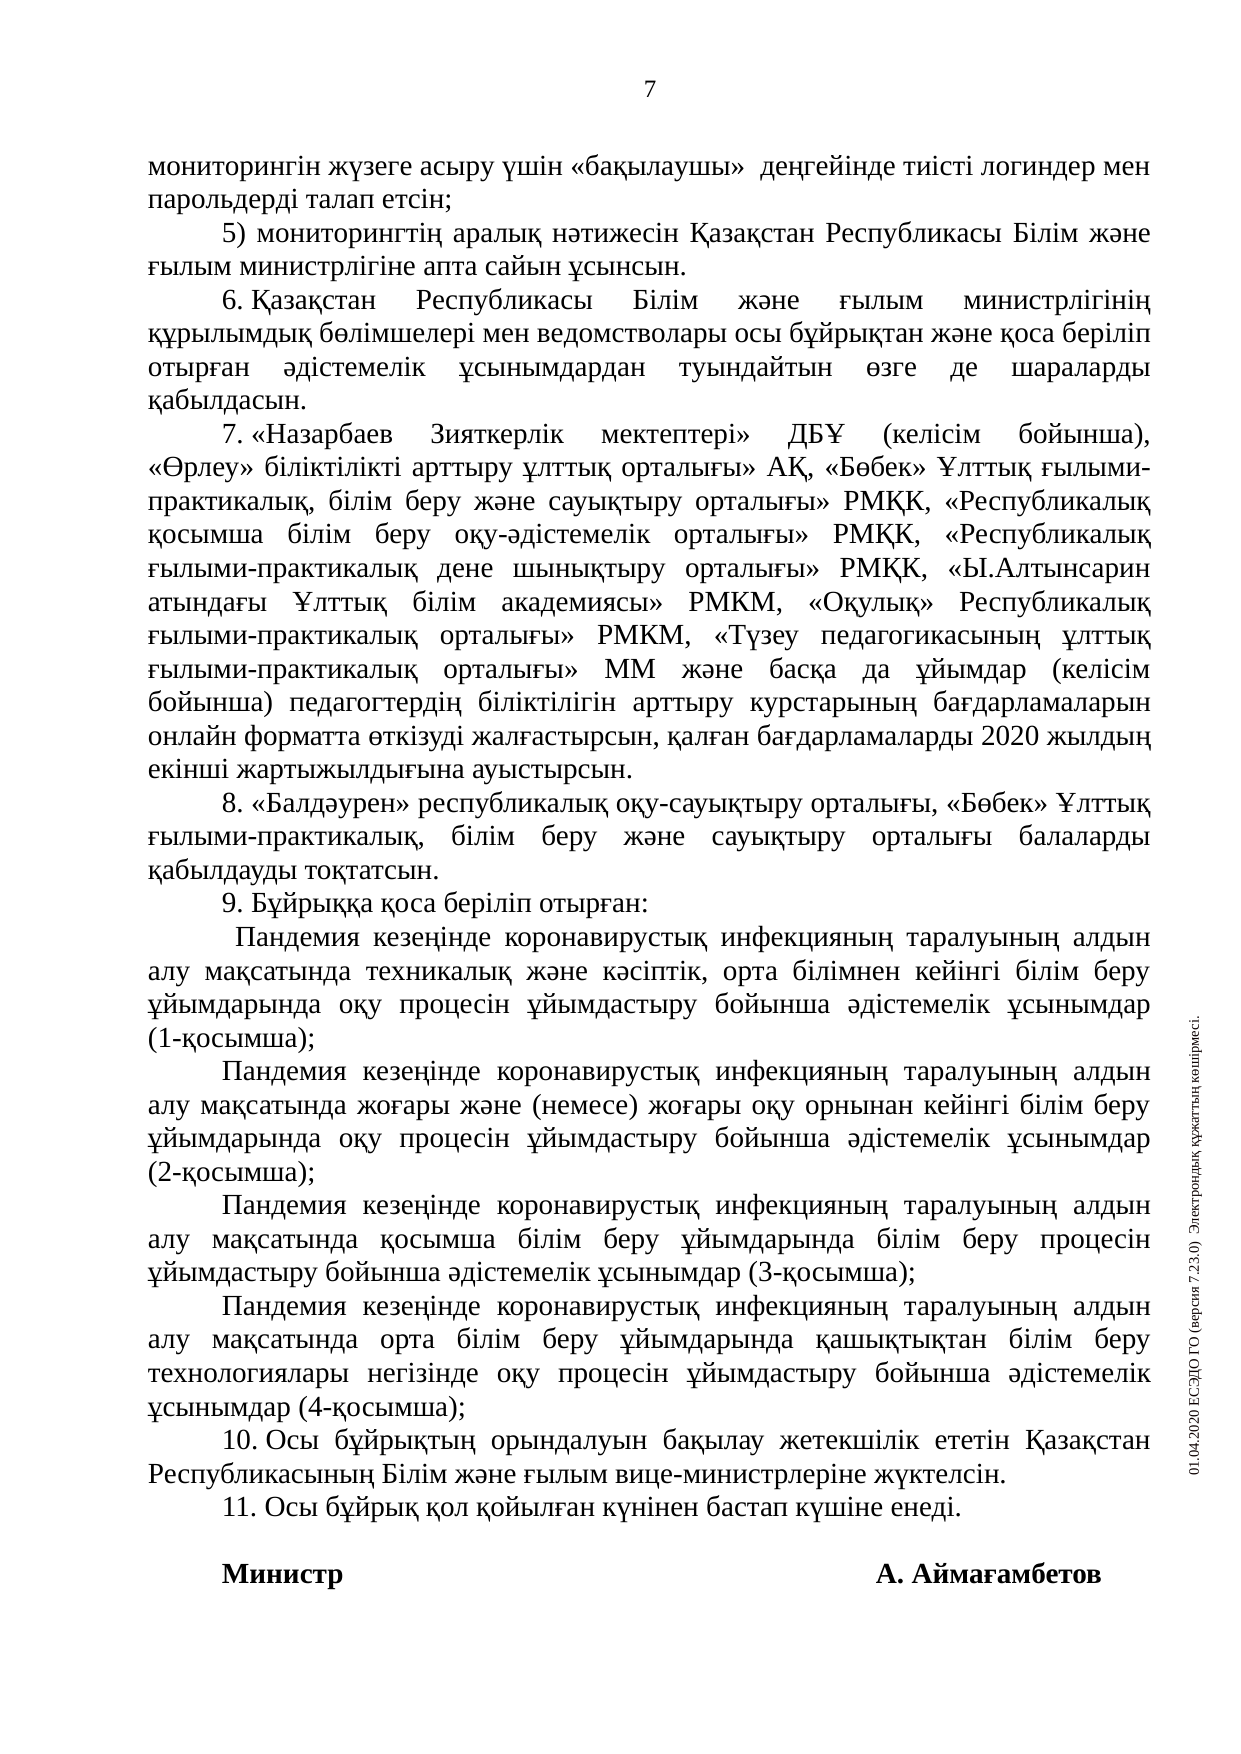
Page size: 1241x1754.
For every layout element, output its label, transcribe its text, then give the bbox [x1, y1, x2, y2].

text Министр А. Аймағамбетов [148, 1556, 1152, 1590]
text 6. Қазақстан Республикасы Білім және ғылым министрлігінің құрылымдық бөлімшелері мен ведомстволары осы бұйрықтан және қоса беріліп отырған әдістемелік ұсынымдардан туындайтын өзге де шараларды қабылдасын. [148, 282, 1152, 416]
text 11. Осы бұйрық қол қойылған күнінен бастап күшіне енеді. [148, 1489, 1152, 1523]
text 5) мониторингтің аралық нәтижесін Қазақстан Республикасы Білім және ғылым министрлігіне апта сайын ұсынсын. [148, 215, 1152, 282]
text Пандемия кезеңінде коронавирустық инфекцияның таралуының алдын алу мақсатында жоғары және (немесе) жоғары оқу орнынан кейінгі білім беру ұйымдарында оқу процесін ұйымдастыру бойынша әдістемелік ұсынымдар (2-қосымша); [148, 1053, 1152, 1187]
text 8. «Балдәурен» республикалық оқу-сауықтыру орталығы, «Бөбек» Ұлттық ғылыми-практикалық, білім беру және сауықтыру орталығы балаларды қабылдауды тоқтатсын. [148, 785, 1152, 886]
text 10. Осы бұйрықтың орындалуын бақылау жетекшілік ететін Қазақстан Республикасының Білім және ғылым вице-министрлеріне жүктелсін. [148, 1422, 1152, 1489]
text 9. Бұйрыққа қоса беріліп отырған: [148, 886, 1152, 919]
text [148, 148, 1152, 215]
text Пандемия кезеңінде коронавирустық инфекцияның таралуының алдын алу мақсатында орта білім беру ұйымдарында қашықтықтан білім беру технологиялары негізінде оқу процесін ұйымдастыру бойынша әдістемелік ұсынымдар (4-қосымша); [148, 1288, 1152, 1422]
text Пандемия кезеңінде коронавирустық инфекцияның таралуының алдын алу мақсатында қосымша білім беру ұйымдарында білім беру процесін ұйымдастыру бойынша әдістемелік ұсынымдар (3-қосымша); [148, 1187, 1152, 1288]
text Пандемия кезеңінде коронавирустық инфекцияның таралуының алдын алу мақсатында техникалық және кәсіптік, орта білімнен кейінгі білім беру ұйымдарында оқу процесін ұйымдастыру бойынша әдістемелік ұсынымдар (1-қосымша); [148, 919, 1152, 1053]
text 7. «Назарбаев Зияткерлік мектептері» ДБҰ (келісім бойынша), «Өрлеу» біліктілікті арттыру ұлттық орталығы» АҚ, «Бөбек» Ұлттық ғылыми-практикалық, білім беру және сауықтыру орталығы» РМҚК, «Республикалық қосымша білім беру оқу-әдістемелік орталығы» РМҚК, «Республикалық ғылыми-практикалық дене шынықтыру орталығы» РМҚК, «Ы.Алтынсарин атындағы Ұлттық білім академиясы» РМКМ, «Оқулық» Республикалық ғылыми-практикалық орталығы» РМКМ, «Түзеу педагогикасының ұлттық ғылыми-практикалық орталығы» ММ және басқа да ұйымдар (келісім бойынша) педагогтердің біліктілігін арттыру курстарының бағдарламаларын онлайн форматта өткізуді жалғастырсын, қалған бағдарламаларды 2020 жылдың екінші жартыжылдығына ауыстырсын. [148, 416, 1152, 785]
